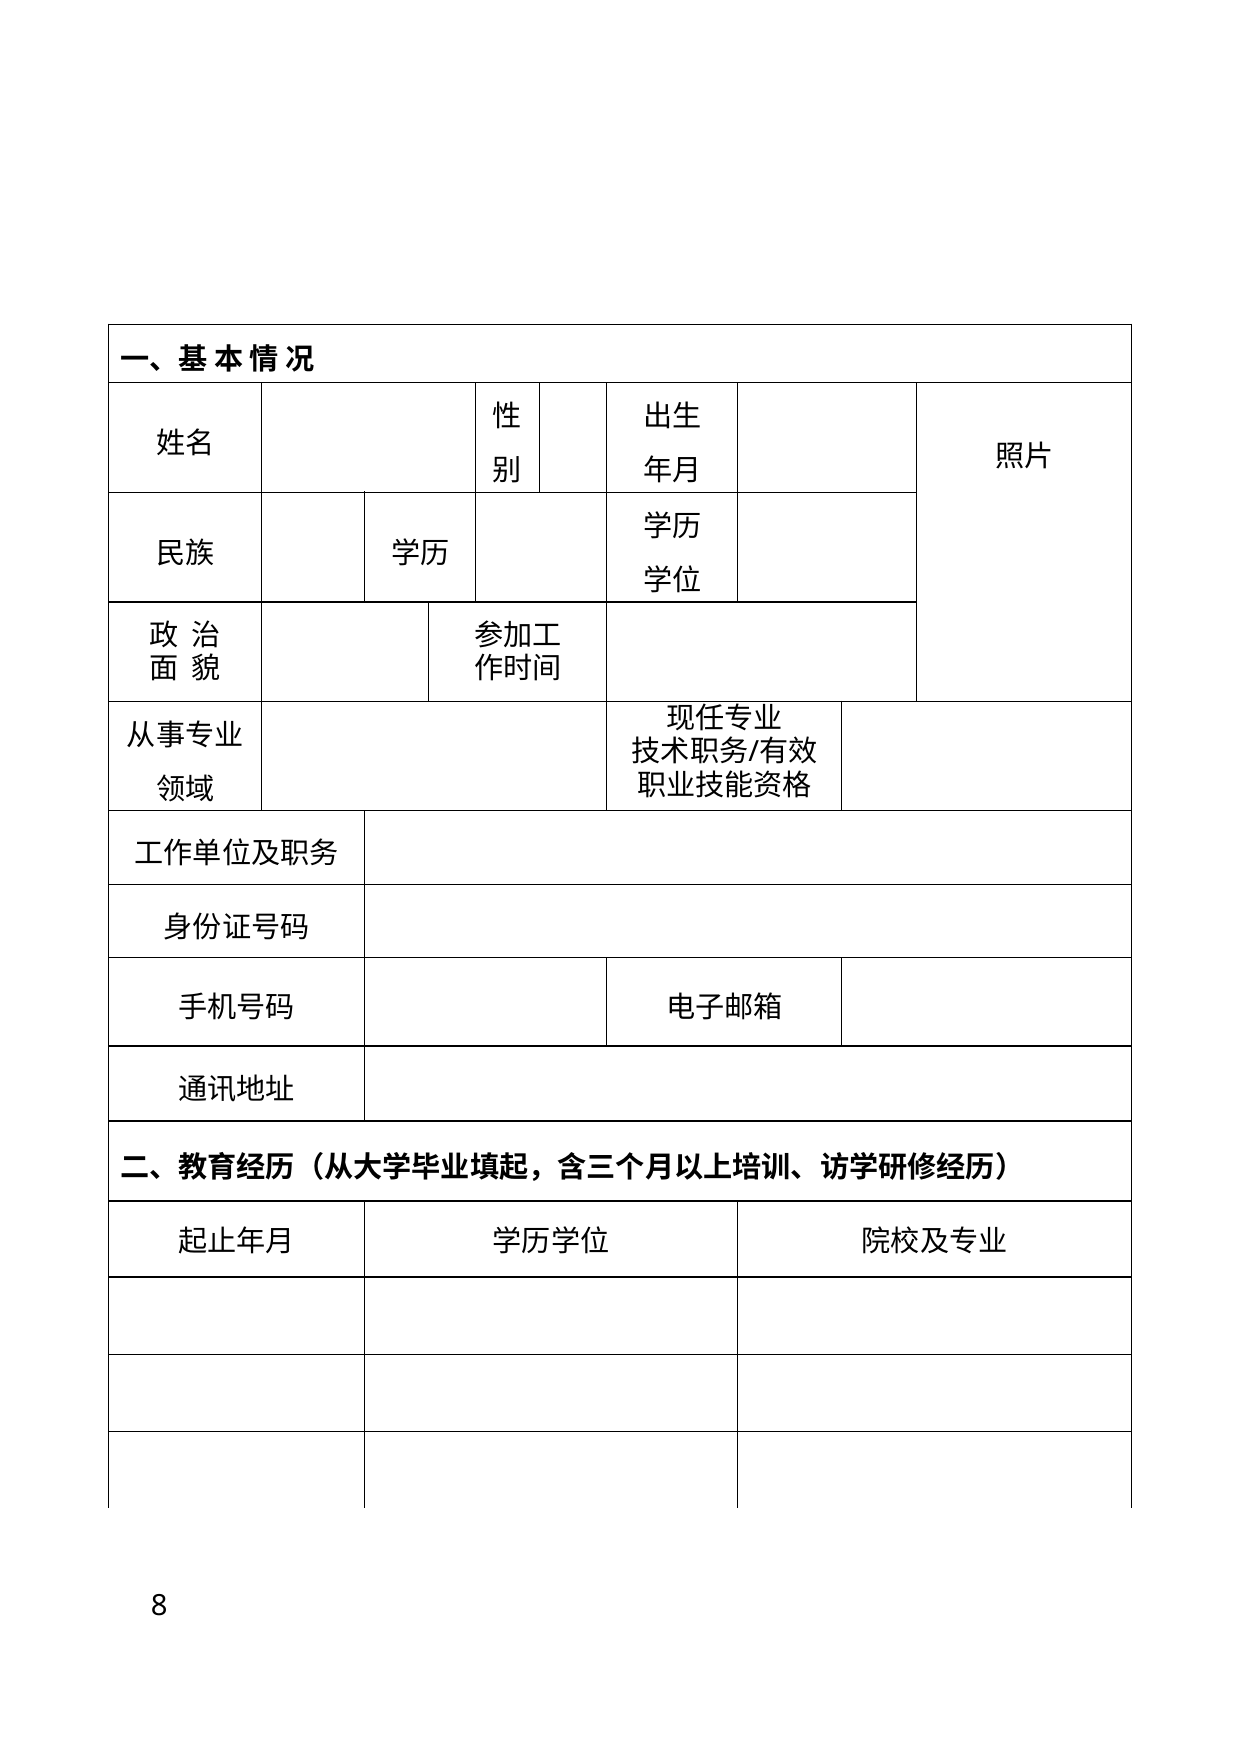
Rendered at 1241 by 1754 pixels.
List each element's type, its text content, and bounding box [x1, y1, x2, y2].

table_cell 身份证号码 [109, 885, 364, 957]
table_cell [262, 603, 428, 701]
table_cell 工作单位及职务 [109, 811, 364, 884]
table_cell 学历 学位 [607, 493, 737, 601]
table_cell [109, 1355, 364, 1431]
table_cell 从事专业领域 [109, 702, 261, 810]
table_cell 学历学位 [365, 1202, 737, 1276]
table_cell 起止年月 [109, 1202, 364, 1276]
table_cell [262, 702, 606, 810]
table_cell 手机号码 [109, 958, 364, 1045]
table_cell [262, 383, 475, 491]
table_cell [109, 1432, 364, 1508]
table_cell 性别 [476, 383, 539, 491]
table_cell 现任专业 技术职务/有效职业技能资格 [607, 702, 841, 810]
table_cell [738, 493, 916, 601]
table_cell [842, 958, 1131, 1045]
table_cell [365, 1047, 1131, 1120]
table_cell [109, 1278, 364, 1353]
table_cell 通讯地址 [109, 1047, 364, 1120]
table_cell [365, 1355, 737, 1431]
table_cell 参加工 作时间 [429, 603, 606, 701]
table_cell 院校及专业 [738, 1202, 1131, 1276]
table_cell 姓名 [109, 383, 261, 491]
table_cell 民族 [109, 493, 261, 601]
table_cell [738, 383, 916, 491]
table_cell [365, 811, 1131, 884]
table_cell 政 治 面 貌 [109, 603, 261, 701]
table_cell [476, 493, 606, 601]
table_cell [738, 1355, 1131, 1431]
table_header 一、基 本 情 况 [109, 325, 1131, 382]
table_cell [540, 383, 606, 491]
table_cell [365, 958, 606, 1045]
table_cell 照片 [917, 383, 1131, 701]
table_cell [365, 885, 1131, 957]
table_cell [738, 1278, 1131, 1353]
table_cell 学历 [365, 493, 475, 601]
table_cell 出生 年月 [607, 383, 737, 491]
table_cell [365, 1432, 737, 1508]
table_cell [842, 702, 1131, 810]
table_cell [607, 603, 916, 701]
table_cell [365, 1278, 737, 1353]
table_cell [738, 1432, 1131, 1508]
table_cell [262, 493, 364, 601]
table_cell 电子邮箱 [607, 958, 841, 1045]
table_cell 二、教育经历（从大学毕业填起，含三个月以上培训、访学研修经历） [109, 1122, 1131, 1200]
